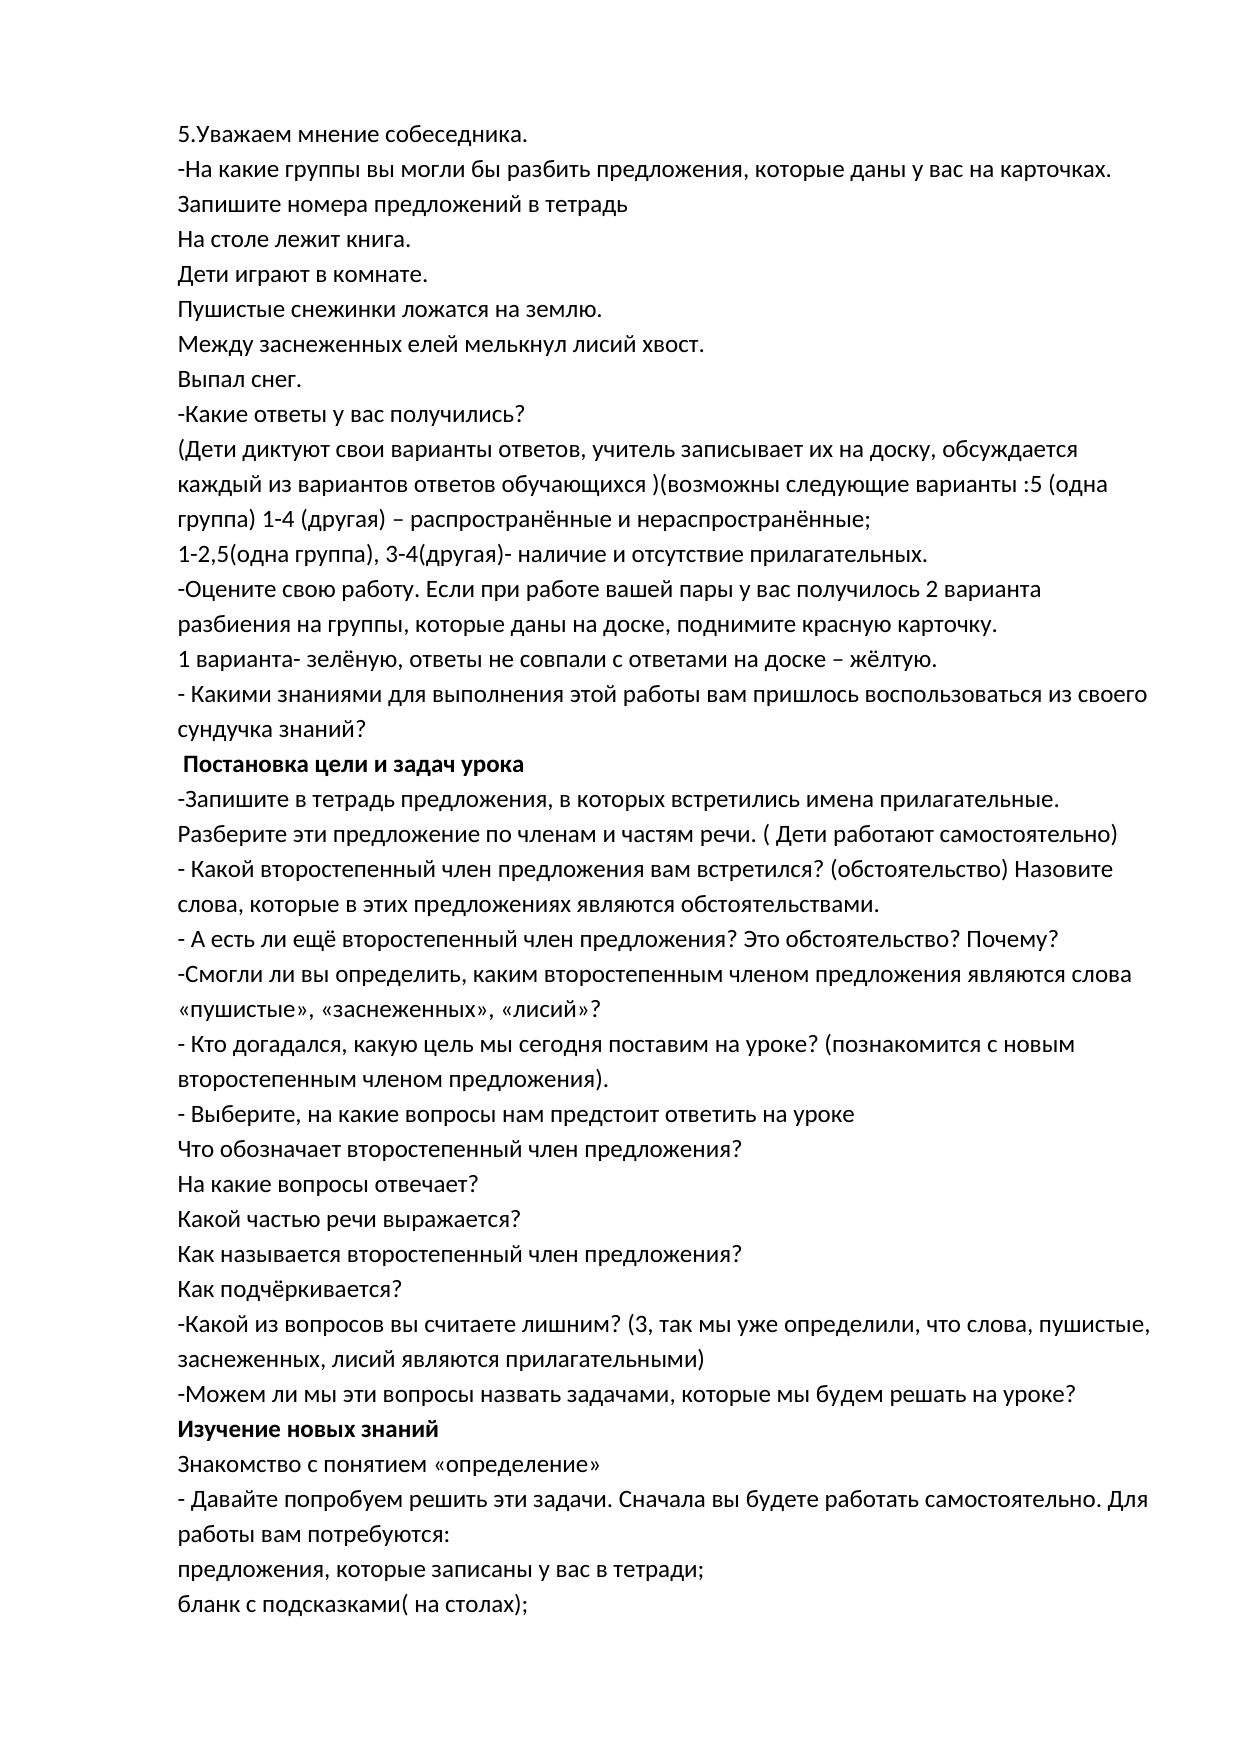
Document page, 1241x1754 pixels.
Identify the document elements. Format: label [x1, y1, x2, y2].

text [177, 118, 1152, 1619]
